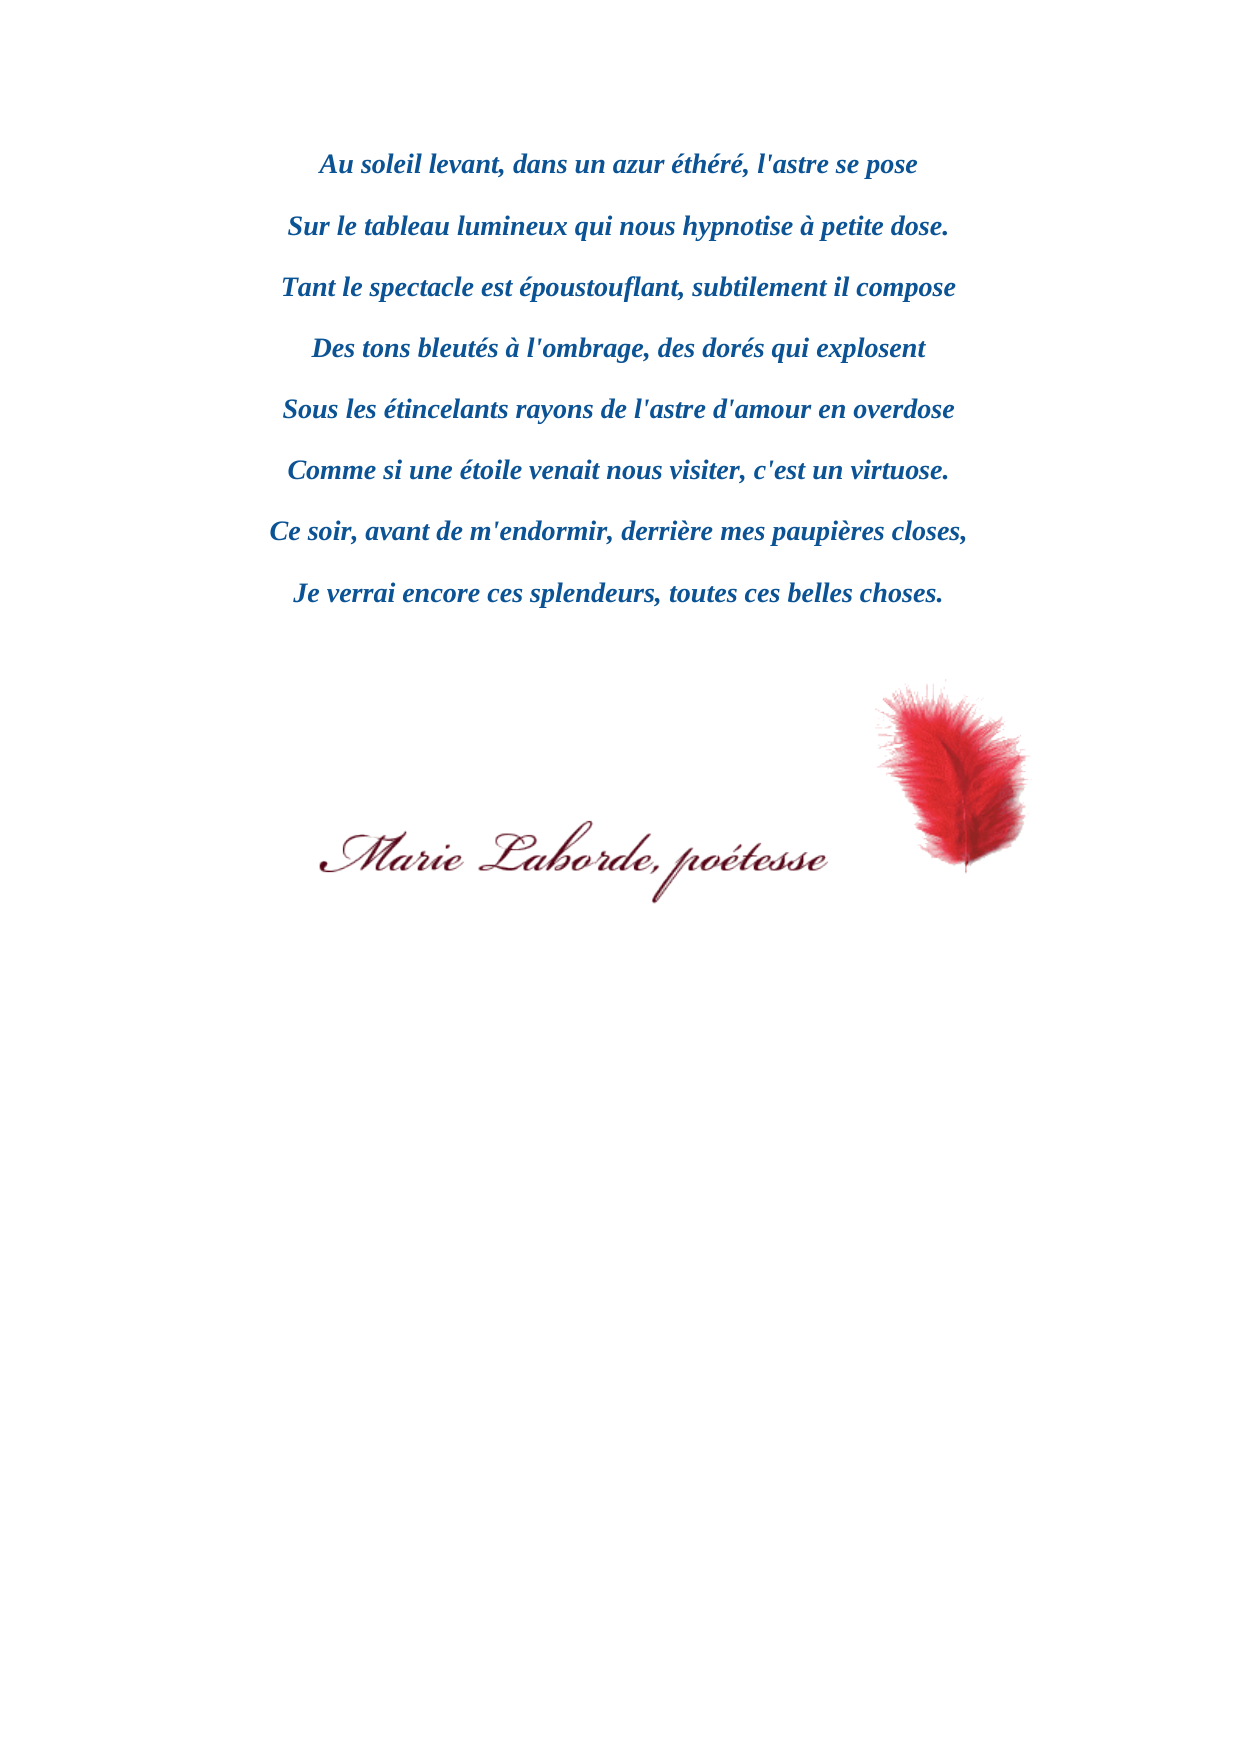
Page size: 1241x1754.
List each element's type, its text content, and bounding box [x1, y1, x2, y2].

text Sous les étincelants rayons de l'astre d'amour en overdose [148, 392, 1093, 424]
text Des tons bleutés à l'ombrage, des dorés qui explosent [148, 331, 1093, 363]
text Tant le spectacle est époustouflant, subtilement il compose [148, 270, 1093, 302]
text Comme si une étoile venait nous visiter, c'est un virtuose. [148, 453, 1093, 486]
text Je verrai encore ces splendeurs, toutes ces belles choses. [148, 576, 1093, 608]
text Ce soir, avant de m'endormir, derrière mes paupières closes, [148, 514, 1093, 547]
text Au soleil levant, dans un azur éthéré, l'astre se pose [148, 148, 1093, 180]
picture [147, 640, 1093, 921]
text Sur le tableau lumineux qui nous hypnotise à petite dose. [148, 209, 1093, 241]
